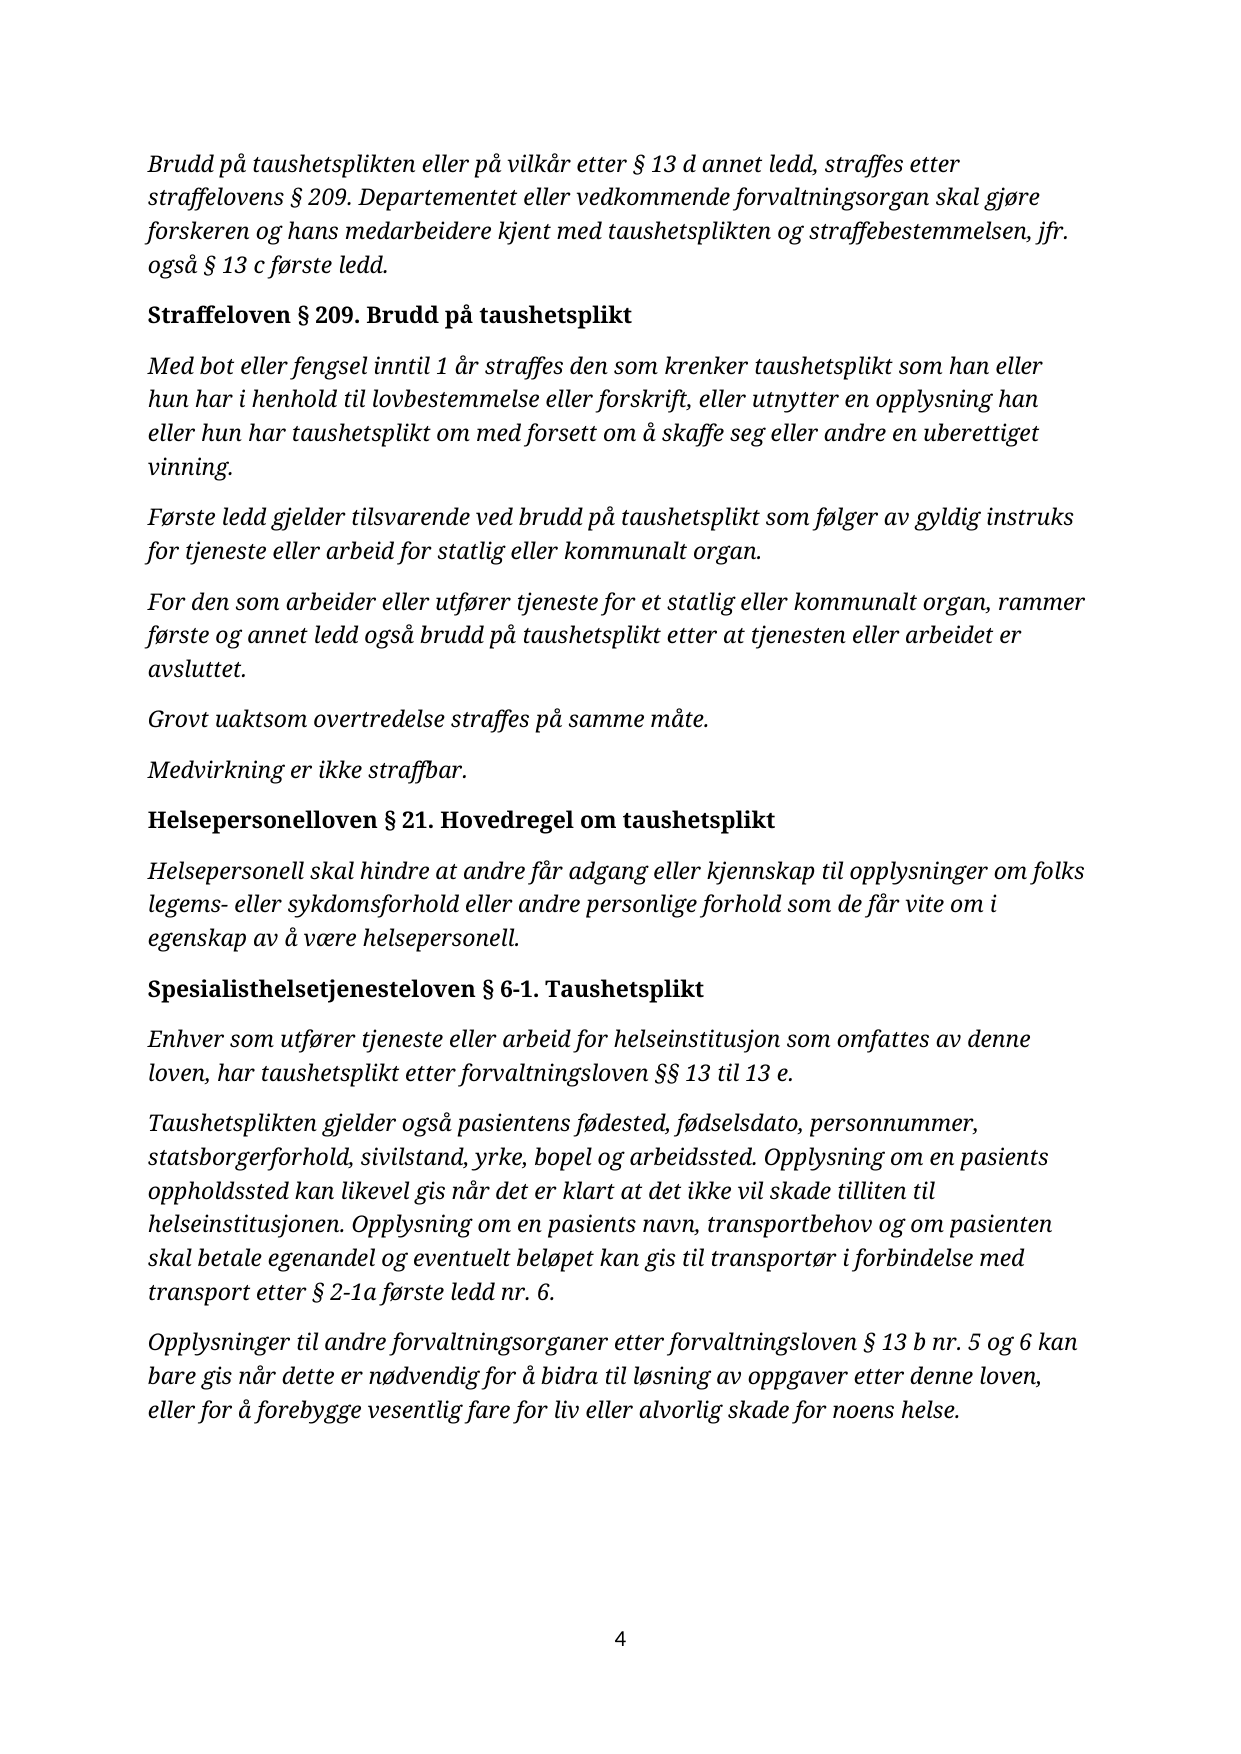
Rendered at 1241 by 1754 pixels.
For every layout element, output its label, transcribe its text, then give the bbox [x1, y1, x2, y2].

text Første ledd gjelder tilsvarende ved brudd på taushetsplikt som følger av gyldig instruks for tjeneste eller arbeid for statlig eller kommunalt organ. [148, 501, 1093, 566]
text Helsepersonell skal hindre at andre får adgang eller kjennskap til opplysninger om folks legems- eller sykdomsforhold eller andre personlige forhold som de får vite om i egenskap av å være helsepersonell. [148, 855, 1093, 953]
text Helsepersonelloven § 21. Hovedregel om taushetsplikt [148, 804, 1093, 836]
text Taushetsplikten gjelder også pasientens fødested, fødselsdato, personnummer, statsborgerforhold, sivilstand, yrke, bopel og arbeidssted. Opplysning om en pasients oppholdssted kan likevel gis når det er klart at det ikke vil skade tilliten til helseinstitusjonen. Opplysning om en pasients navn, transportbehov og om pasienten skal betale egenandel og eventuelt beløpet kan gis til transportør i forbindelse med transport etter § 2-1a første ledd nr. 6. [148, 1107, 1093, 1307]
text For den som arbeider eller utfører tjeneste for et statlig eller kommunalt organ, rammer første og annet ledd også brudd på taushetsplikt etter at tjenesten eller arbeidet er avsluttet. [148, 586, 1093, 684]
text Opplysninger til andre forvaltningsorganer etter forvaltningsloven § 13 b nr. 5 og 6 kan bare gis når dette er nødvendig for å bidra til løsning av oppgaver etter denne loven, eller for å forebygge vesentlig fare for liv eller alvorlig skade for noens helse. [148, 1326, 1093, 1425]
text Med bot eller fengsel inntil 1 år straffes den som krenker taushetsplikt som han eller hun har i henhold til lovbestemmelse eller forskrift, eller utnytter en opplysning han eller hun har taushetsplikt om med forsett om å skaffe seg eller andre en uberettiget vinning. [148, 350, 1093, 482]
text Grovt uaktsom overtredelse straffes på samme måte. [148, 703, 1093, 735]
text Medvirkning er ikke straffbar. [148, 754, 1093, 785]
text Spesialisthelsetjenesteloven § 6-1. Taushetsplikt [148, 973, 1093, 1004]
text Enhver som utfører tjeneste eller arbeid for helseinstitusjon som omfattes av denne loven, har taushetsplikt etter forvaltningsloven §§ 13 til 13 e. [148, 1023, 1093, 1088]
text Straffeloven § 209. Brudd på taushetsplikt [148, 299, 1093, 331]
text Brudd på taushetsplikten eller på vilkår etter § 13 d annet ledd, straffes etter straffelovens § 209. Departementet eller vedkommende forvaltningsorgan skal gjøre forskeren og hans medarbeidere kjent med taushetsplikten og straffebestemmelsen, jfr. også § 13 c første ledd. [148, 148, 1093, 280]
